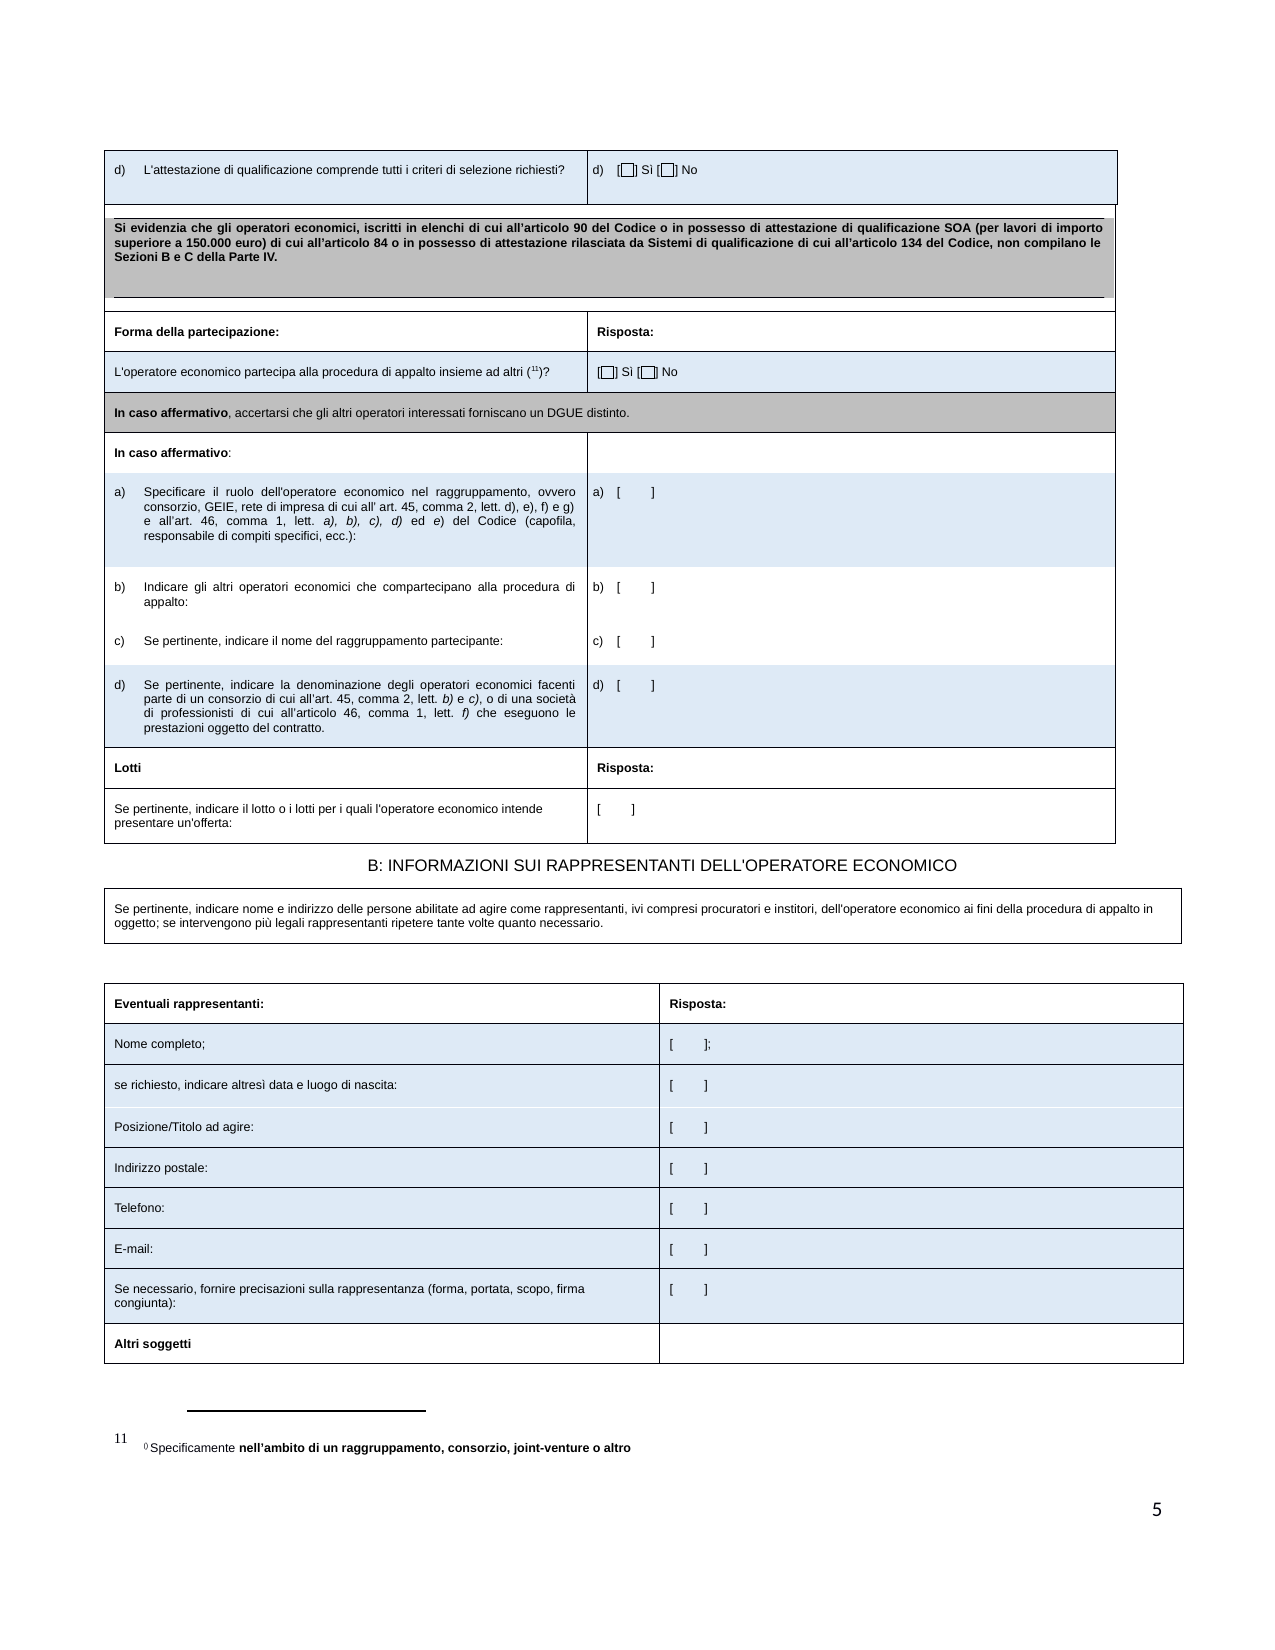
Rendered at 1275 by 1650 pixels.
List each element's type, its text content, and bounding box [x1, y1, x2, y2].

table_cell Risposta: [588, 312, 1115, 351]
table_cell Nome completo; [105, 1024, 659, 1064]
table_cell In caso affermativo, accertarsi che gli altri operatori interessati forniscano un DGUE distinto. [105, 393, 1115, 432]
table_cell Risposta: [588, 748, 1115, 788]
table_cell [ ] [588, 621, 1115, 665]
table_cell [ ] [660, 1229, 1183, 1268]
table_cell Se pertinente, indicare la denominazione degli operatori economici facenti parte di un consorzio di cui all’art. 45, comma 2, lett. b) e c), o di una società di professionisti di cui all’articolo 46, comma 1, lett. f) che eseguono le prestazioni oggetto del contratto. [105, 665, 587, 747]
table_cell Posizione/Titolo ad agire: [105, 1108, 659, 1147]
table_cell Telefono: [105, 1188, 659, 1228]
table_cell In caso affermativo: [105, 433, 587, 472]
table_cell [588, 433, 1115, 472]
table_cell [ ] [660, 1108, 1183, 1147]
table_cell [ ] [588, 789, 1115, 842]
table_cell Altri soggetti [105, 1324, 659, 1363]
table_cell [] Sì [] No [588, 151, 1117, 204]
table_cell Se pertinente, indicare il lotto o i lotti per i quali l'operatore economico intende presentare un'offerta: [105, 789, 587, 842]
table_cell [660, 1324, 1183, 1363]
table_cell L'attestazione di qualificazione comprende tutti i criteri di selezione richiesti? [105, 151, 587, 204]
table_cell Forma della partecipazione: [105, 312, 587, 351]
table_cell E-mail: [105, 1229, 659, 1268]
table_cell [ ]; [660, 1024, 1183, 1064]
table_cell [] Sì [] No [588, 352, 1115, 392]
table_cell [ ] [660, 1269, 1183, 1323]
table_cell se richiesto, indicare altresì data e luogo di nascita: [105, 1065, 659, 1107]
table_header Risposta: [660, 984, 1183, 1023]
table_cell [ ] [660, 1065, 1183, 1107]
table_header Se pertinente, indicare nome e indirizzo delle persone abilitate ad agire come rappresentanti, ivi compresi procuratori e institori, dell'operatore economico ai fini della procedura di appalto in oggetto; se intervengono più legali rappresentanti ripetere tante volte quanto necessario. [105, 889, 1181, 942]
table_cell [ ] [660, 1148, 1183, 1187]
table_cell Indicare gli altri operatori economici che compartecipano alla procedura di appalto: [105, 568, 587, 621]
table_cell Indirizzo postale: [105, 1148, 659, 1187]
table_cell Specificare il ruolo dell'operatore economico nel raggruppamento, ovvero consorzio, GEIE, rete di impresa di cui all’ art. 45, comma 2, lett. d), e), f) e g) e all’art. 46, comma 1, lett. a), b), c), d) ed e) del Codice (capofila, responsabile di compiti specifici, ecc.): [105, 473, 587, 567]
table_cell Lotti [105, 748, 587, 788]
table_cell [ ] [660, 1188, 1183, 1228]
table_cell Se pertinente, indicare il nome del raggruppamento partecipante: [105, 621, 587, 665]
table_cell [ ] [588, 568, 1115, 621]
table_cell [ ] [588, 473, 1115, 567]
table_cell [ ] [588, 665, 1115, 747]
table_cell Se necessario, fornire precisazioni sulla rappresentanza (forma, portata, scopo, firma congiunta): [105, 1269, 659, 1323]
table_cell Si evidenzia che gli operatori economici, iscritti in elenchi di cui all’articolo 90 del Codice o in possesso di attestazione di qualificazione SOA (per lavori di importo superiore a 150.000 euro) di cui all’articolo 84 o in possesso di attestazione rilasciata da Sistemi di qualificazione di cui all’articolo 134 del Codice, non compilano le Sezioni B e C della Parte IV. [105, 205, 1115, 311]
table_cell L'operatore economico partecipa alla procedura di appalto insieme ad altri ()? [105, 352, 587, 392]
title B: Informazioni sui rappresentanti dell'operatore economico [187, 856, 1137, 875]
table_header Eventuali rappresentanti: [105, 984, 659, 1023]
